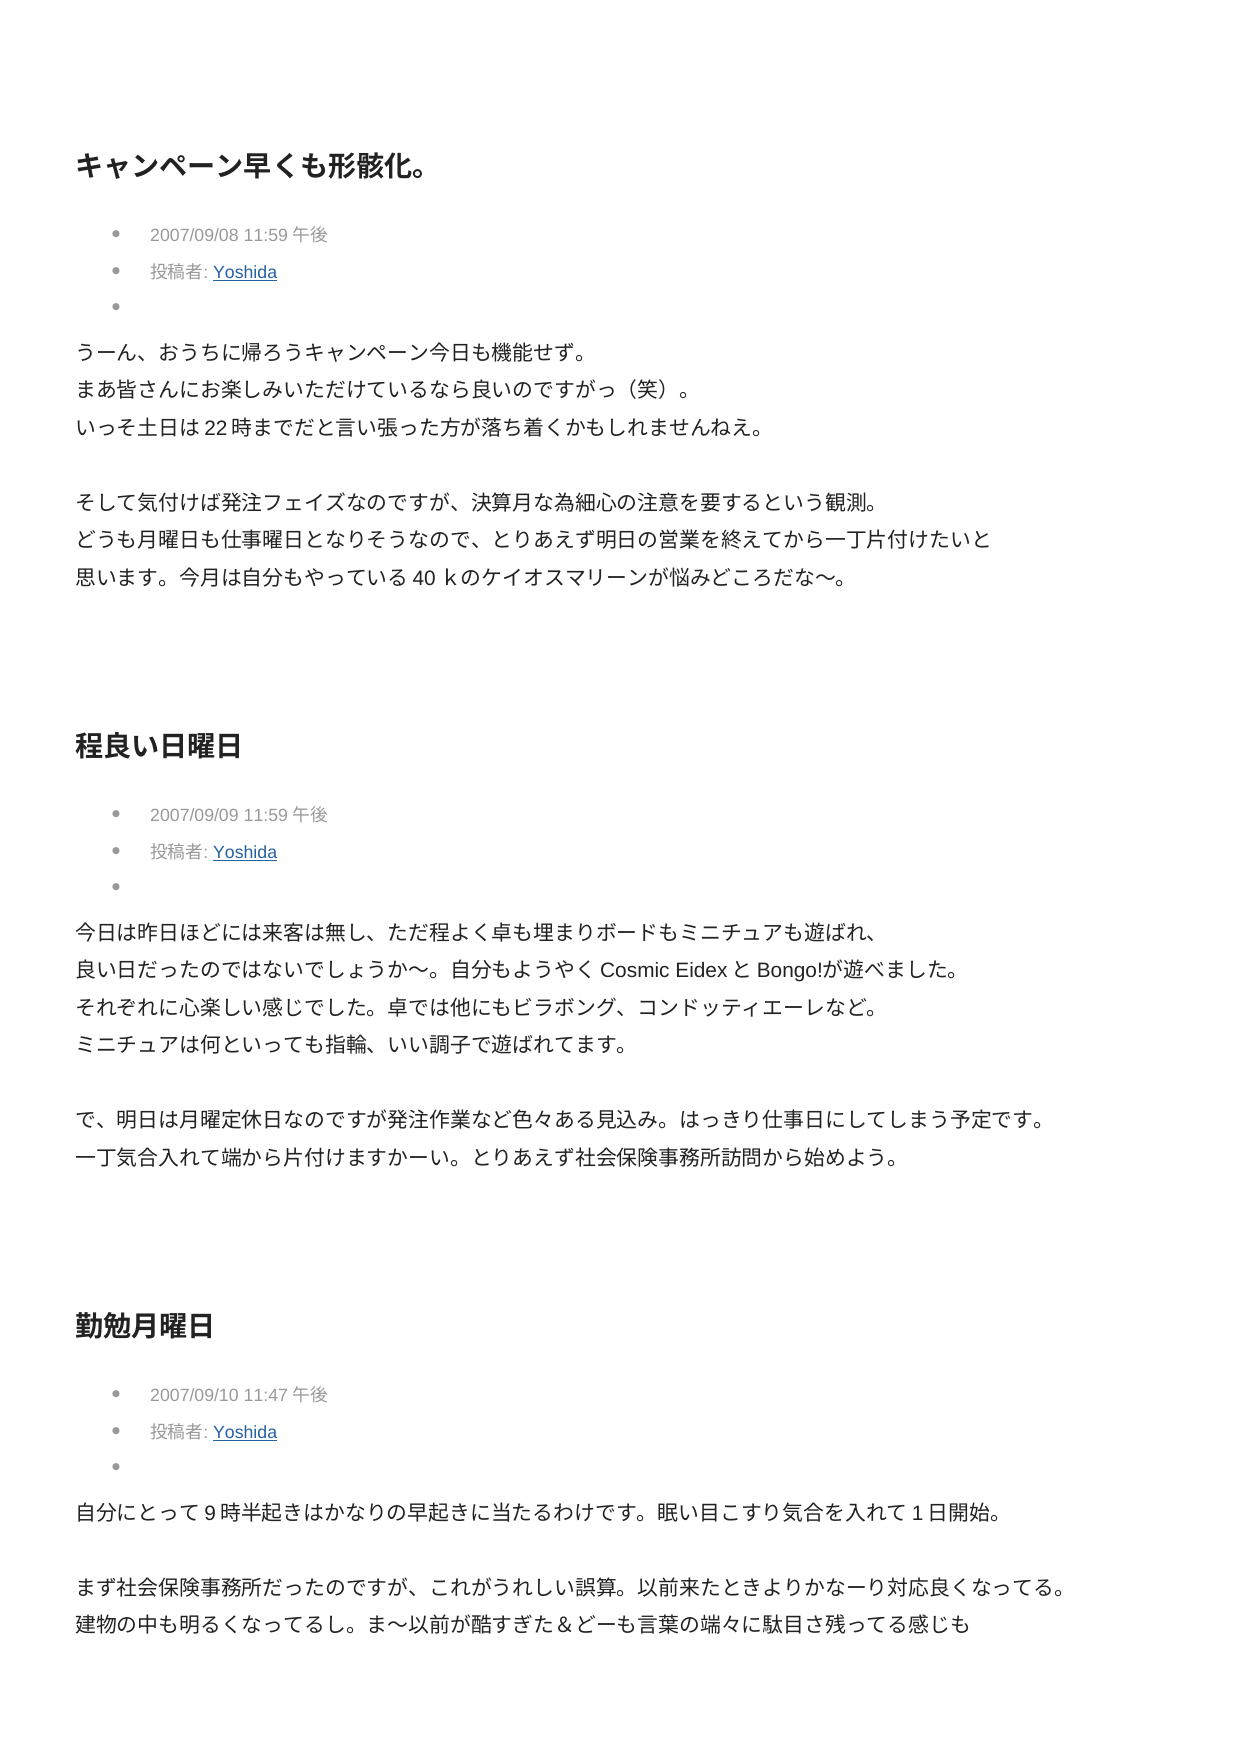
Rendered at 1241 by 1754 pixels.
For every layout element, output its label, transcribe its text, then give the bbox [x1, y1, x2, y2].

list 2007/09/09 11:59 午後 [112, 794, 1165, 832]
list 2007/09/08 11:59 午後 [112, 214, 1165, 252]
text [75, 1492, 1165, 1642]
text 今日は昨日ほどには来客は無し、ただ程よく卓も埋まりボードもミニチュアも遊ばれ、 良い日だったのではないでしょうか～。自分もようやくCosmic EidexとBongo!が遊べました。 それぞれに心楽しい感じでした。卓では他にもビラボング、コンドッティエーレなど。 ミニチュアは何といっても指輪、いい調子で遊ばれてます。 で、明日は月曜定休日なのですが発注作業など色々ある見込み。はっきり仕事日にしてしまう予定です。 一丁気合入れて端から片付けますかーい。とりあえず社会保険事務所訪問から始めよう。 [75, 912, 1165, 1175]
list 投稿者: Yoshida [112, 1412, 1165, 1450]
text うーん、おうちに帰ろうキャンペーン今日も機能せず。 まあ皆さんにお楽しみいただけているなら良いのですがっ（笑）。 いっそ土日は22時までだと言い張った方が落ち着くかもしれませんねえ。 そして気付けば発注フェイズなのですが、決算月な為細心の注意を要するという観測。 どうも月曜日も仕事曜日となりそうなので、とりあえず明日の営業を終えてから一丁片付けたいと 思います。今月は自分もやっている40ｋのケイオスマリーンが悩みどころだな～。 [75, 332, 1165, 594]
list 投稿者: Yoshida [112, 252, 1165, 289]
list 投稿者: Yoshida [112, 832, 1165, 869]
text キャンペーン早くも形骸化。 [75, 127, 1165, 202]
text 程良い日曜日 [75, 707, 1165, 782]
text 勤勉月曜日 [75, 1287, 1165, 1362]
list 2007/09/10 11:47 午後 [112, 1375, 1165, 1412]
